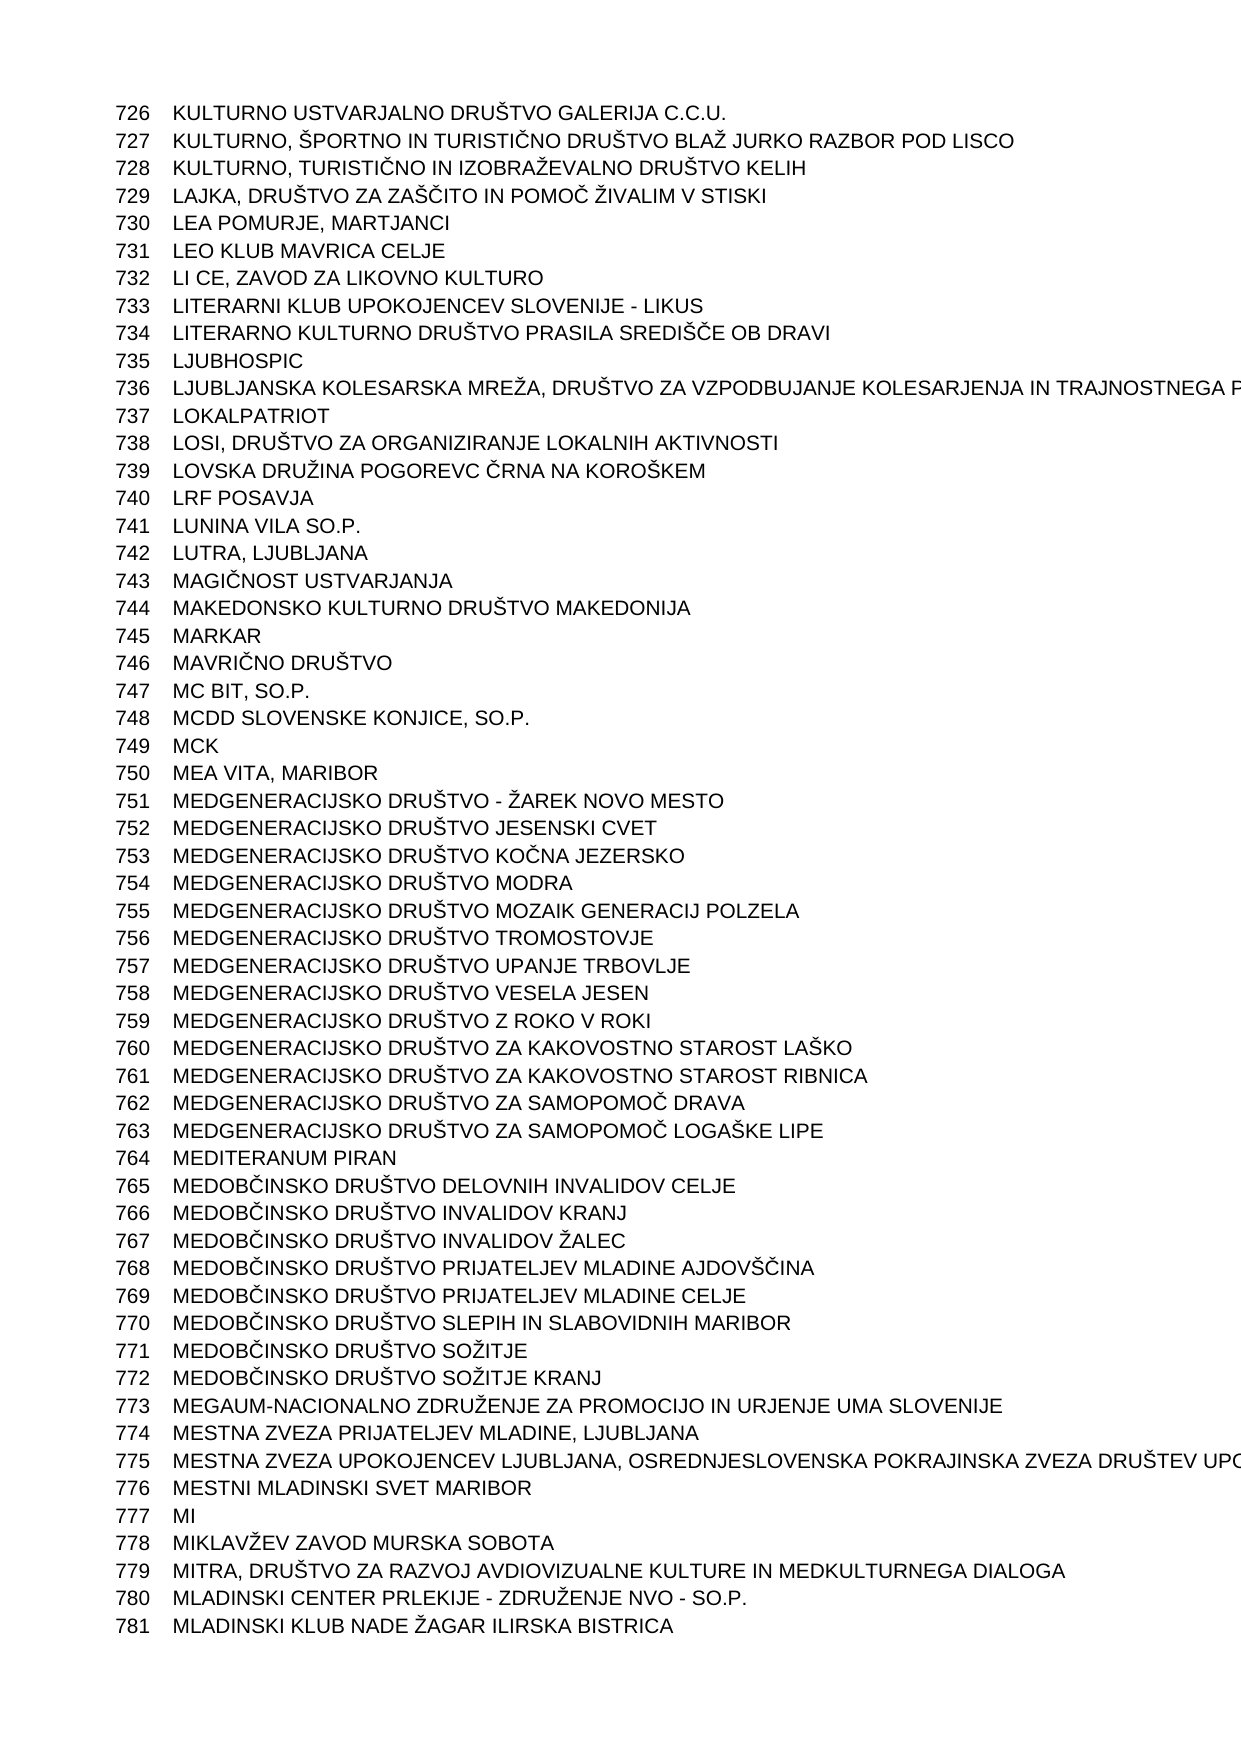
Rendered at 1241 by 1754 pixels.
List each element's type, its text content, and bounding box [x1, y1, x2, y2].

table_cell MEGAUM-NACIONALNO ZDRUŽENJE ZA PROMOCIJO IN URJENJE UMA SLOVENIJE [161, 1390, 1240, 1418]
table_cell 744 [59, 593, 161, 620]
table_cell 763 [59, 1115, 161, 1143]
table_cell MIKLAVŽEV ZAVOD MURSKA SOBOTA [161, 1528, 1240, 1555]
table_cell 766 [59, 1198, 161, 1225]
table_cell 737 [59, 400, 161, 428]
table_cell LITERARNO KULTURNO DRUŠTVO PRASILA SREDIŠČE OB DRAVI [161, 318, 1240, 345]
table_cell 734 [59, 318, 161, 345]
table_cell MEDGENERACIJSKO DRUŠTVO ZA SAMOPOMOČ LOGAŠKE LIPE [161, 1115, 1240, 1143]
table_cell 745 [59, 620, 161, 648]
table_cell MESTNA ZVEZA UPOKOJENCEV LJUBLJANA, OSREDNJESLOVENSKA POKRAJINSKA ZVEZA DRUŠTEV UPOKOJENCEV [161, 1445, 1240, 1473]
table_cell 757 [59, 950, 161, 978]
table_cell 742 [59, 538, 161, 565]
table_cell 771 [59, 1335, 161, 1363]
table_cell 762 [59, 1088, 161, 1115]
table_cell 772 [59, 1363, 161, 1390]
table_cell LEA POMURJE, MARTJANCI [161, 208, 1240, 235]
table_cell MCDD SLOVENSKE KONJICE, SO.P. [161, 703, 1240, 730]
table_cell LOSI, DRUŠTVO ZA ORGANIZIRANJE LOKALNIH AKTIVNOSTI [161, 428, 1240, 455]
table_cell 746 [59, 648, 161, 675]
table_cell LJUBHOSPIC [161, 345, 1240, 373]
table_cell MAVRIČNO DRUŠTVO [161, 648, 1240, 675]
table_cell 779 [59, 1555, 161, 1583]
table_cell 753 [59, 840, 161, 868]
table_cell LJUBLJANSKA KOLESARSKA MREŽA, DRUŠTVO ZA VZPODBUJANJE KOLESARJENJA IN TRAJNOSTNEGA PROMETA [161, 373, 1240, 400]
table_cell 726 [59, 98, 161, 125]
table_cell MEDOBČINSKO DRUŠTVO PRIJATELJEV MLADINE CELJE [161, 1280, 1240, 1308]
table_cell MC BIT, SO.P. [161, 675, 1240, 703]
table_cell 773 [59, 1390, 161, 1418]
table_cell LUTRA, LJUBLJANA [161, 538, 1240, 565]
table_cell 770 [59, 1308, 161, 1335]
table_cell MEDOBČINSKO DRUŠTVO INVALIDOV KRANJ [161, 1198, 1240, 1225]
table_cell MEDITERANUM PIRAN [161, 1143, 1240, 1170]
table_cell 736 [59, 373, 161, 400]
table_cell 733 [59, 290, 161, 318]
table_cell MESTNA ZVEZA PRIJATELJEV MLADINE, LJUBLJANA [161, 1418, 1240, 1445]
table_cell 775 [59, 1445, 161, 1473]
table_cell LEO KLUB MAVRICA CELJE [161, 235, 1240, 263]
table_cell MEDOBČINSKO DRUŠTVO INVALIDOV ŽALEC [161, 1225, 1240, 1253]
table_cell MARKAR [161, 620, 1240, 648]
table_cell 776 [59, 1473, 161, 1500]
table_cell 749 [59, 730, 161, 758]
table_cell 747 [59, 675, 161, 703]
table_cell 729 [59, 180, 161, 208]
table_cell MEDGENERACIJSKO DRUŠTVO ZA SAMOPOMOČ DRAVA [161, 1088, 1240, 1115]
table_cell MEDGENERACIJSKO DRUŠTVO JESENSKI CVET [161, 813, 1240, 840]
table_cell KULTURNO, TURISTIČNO IN IZOBRAŽEVALNO DRUŠTVO KELIH [161, 153, 1240, 180]
table_cell 760 [59, 1033, 161, 1060]
table_cell MEDGENERACIJSKO DRUŠTVO MODRA [161, 868, 1240, 895]
table_cell 780 [59, 1583, 161, 1610]
table_cell 755 [59, 895, 161, 923]
table_cell MEDGENERACIJSKO DRUŠTVO - ŽAREK NOVO MESTO [161, 785, 1240, 813]
table_cell KULTURNO, ŠPORTNO IN TURISTIČNO DRUŠTVO BLAŽ JURKO RAZBOR POD LISCO [161, 125, 1240, 153]
table_cell MITRA, DRUŠTVO ZA RAZVOJ AVDIOVIZUALNE KULTURE IN MEDKULTURNEGA DIALOGA [161, 1555, 1240, 1583]
table_cell MEDOBČINSKO DRUŠTVO SLEPIH IN SLABOVIDNIH MARIBOR [161, 1308, 1240, 1335]
table_cell 777 [59, 1500, 161, 1528]
table_cell 732 [59, 263, 161, 290]
table_cell MI [161, 1500, 1240, 1528]
table_cell MAKEDONSKO KULTURNO DRUŠTVO MAKEDONIJA [161, 593, 1240, 620]
table_cell 765 [59, 1170, 161, 1198]
table_cell MLADINSKI CENTER PRLEKIJE - ZDRUŽENJE NVO - SO.P. [161, 1583, 1240, 1610]
table_cell 767 [59, 1225, 161, 1253]
table_cell MEDOBČINSKO DRUŠTVO PRIJATELJEV MLADINE AJDOVŠČINA [161, 1253, 1240, 1280]
table_cell MEDGENERACIJSKO DRUŠTVO UPANJE TRBOVLJE [161, 950, 1240, 978]
table_cell 761 [59, 1060, 161, 1088]
table_cell MEDGENERACIJSKO DRUŠTVO ZA KAKOVOSTNO STAROST RIBNICA [161, 1060, 1240, 1088]
table_cell 751 [59, 785, 161, 813]
table_cell LI CE, ZAVOD ZA LIKOVNO KULTURO [161, 263, 1240, 290]
table_cell 741 [59, 510, 161, 538]
table_cell LAJKA, DRUŠTVO ZA ZAŠČITO IN POMOČ ŽIVALIM V STISKI [161, 180, 1240, 208]
table_cell 728 [59, 153, 161, 180]
table_cell MEA VITA, MARIBOR [161, 758, 1240, 785]
table_cell 727 [59, 125, 161, 153]
table_cell 758 [59, 978, 161, 1005]
table_cell 778 [59, 1528, 161, 1555]
table_cell LUNINA VILA SO.P. [161, 510, 1240, 538]
table_cell LRF POSAVJA [161, 483, 1240, 510]
table_cell LOVSKA DRUŽINA POGOREVC ČRNA NA KOROŠKEM [161, 455, 1240, 483]
table_cell KULTURNO USTVARJALNO DRUŠTVO GALERIJA C.C.U. [161, 98, 1240, 125]
table_cell MESTNI MLADINSKI SVET MARIBOR [161, 1473, 1240, 1500]
table_cell 748 [59, 703, 161, 730]
table_cell 730 [59, 208, 161, 235]
table_cell 781 [59, 1610, 161, 1638]
table_cell MEDGENERACIJSKO DRUŠTVO VESELA JESEN [161, 978, 1240, 1005]
table_cell 738 [59, 428, 161, 455]
table_cell MEDOBČINSKO DRUŠTVO DELOVNIH INVALIDOV CELJE [161, 1170, 1240, 1198]
table_cell 750 [59, 758, 161, 785]
table_cell 752 [59, 813, 161, 840]
table_cell 764 [59, 1143, 161, 1170]
table_cell 756 [59, 923, 161, 950]
table_cell 735 [59, 345, 161, 373]
table_cell 731 [59, 235, 161, 263]
table_cell MEDGENERACIJSKO DRUŠTVO Z ROKO V ROKI [161, 1005, 1240, 1033]
table_cell MEDOBČINSKO DRUŠTVO SOŽITJE KRANJ [161, 1363, 1240, 1390]
table_cell MEDGENERACIJSKO DRUŠTVO KOČNA JEZERSKO [161, 840, 1240, 868]
table_cell MAGIČNOST USTVARJANJA [161, 565, 1240, 593]
table_cell MEDOBČINSKO DRUŠTVO SOŽITJE [161, 1335, 1240, 1363]
table_cell 769 [59, 1280, 161, 1308]
table_cell 774 [59, 1418, 161, 1445]
table_cell MEDGENERACIJSKO DRUŠTVO TROMOSTOVJE [161, 923, 1240, 950]
table_cell 739 [59, 455, 161, 483]
table_cell 759 [59, 1005, 161, 1033]
table_cell LITERARNI KLUB UPOKOJENCEV SLOVENIJE - LIKUS [161, 290, 1240, 318]
table_cell 740 [59, 483, 161, 510]
table_cell 743 [59, 565, 161, 593]
table_cell MLADINSKI KLUB NADE ŽAGAR ILIRSKA BISTRICA [161, 1610, 1240, 1638]
table_cell MCK [161, 730, 1240, 758]
table_cell LOKALPATRIOT [161, 400, 1240, 428]
table_cell 754 [59, 868, 161, 895]
table_cell MEDGENERACIJSKO DRUŠTVO ZA KAKOVOSTNO STAROST LAŠKO [161, 1033, 1240, 1060]
table_cell MEDGENERACIJSKO DRUŠTVO MOZAIK GENERACIJ POLZELA [161, 895, 1240, 923]
table_cell 768 [59, 1253, 161, 1280]
